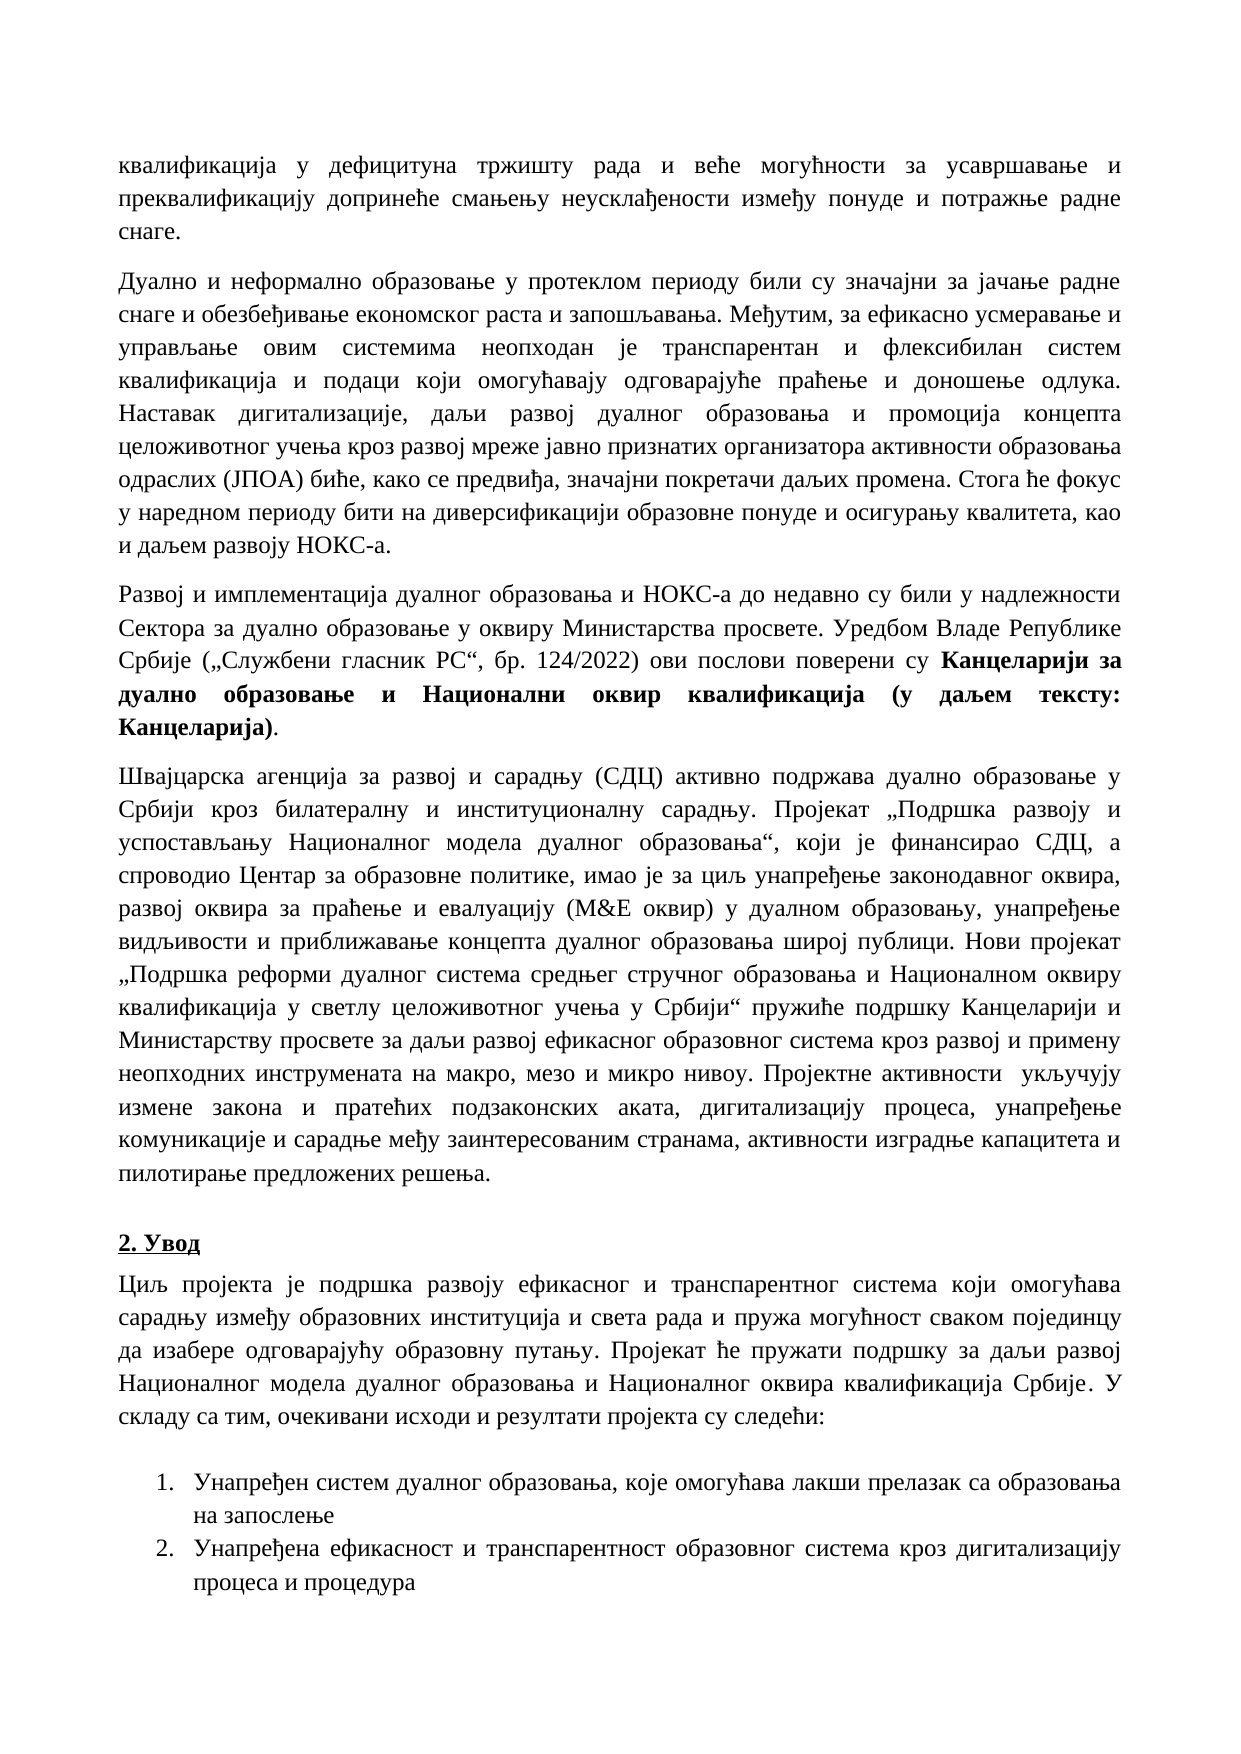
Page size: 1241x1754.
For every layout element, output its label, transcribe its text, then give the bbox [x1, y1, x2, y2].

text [118, 150, 1122, 245]
text Швајцарска агенција за развој и сарадњу (СДЦ) активно подржава дуално образовање у Србији кроз билатералну и институционалну сарадњу. Пројекат „Подршка развоју и успостављању Националног модела дуалног образовања“, који је финансирао СДЦ, а спроводио Центар за образовне политике, имао је за циљ унапређење законодавног оквира, развој оквира за праћење и евалуацију (М&Е оквир) у дуалном образовању, унапређење видљивости и приближавање концепта дуалног образовања широј публици. Нови пројекат „Подршка реформи дуалног система средњег стручног образовања и Националном оквиру квалификација у светлу целоживотног учења у Србији“ пружиће подршку Канцеларији и Министарству просвете за даљи развој ефикасног образовног система кроз развој и примену неопходних инструмената на макро, мезо и микро нивоу. Пројектне активности укључују измене закона и пратећих подзаконских аката, дигитализацију процеса, унапређење комуникације и сарадње међу заинтересованим странама, активности изградње капацитета и пилотирање предложених решења. [118, 761, 1122, 1186]
list Унапређен систем дуалног образовања, које омогућава лакши прелазак са образовања на запослење [156, 1467, 1122, 1529]
text Циљ пројекта је подршка развоју ефикасног и транспарентног система који омогућава сарадњу између образовних институција и света рада и пружа могућност сваком појединцу да изабере одговарајућу образовну путању. Пројекат ће пружати подршку за даљи развој Националног модела дуалног образовања и Националног оквира квалификација Србије. У складу са тим, очекивани исходи и резултати пројекта су следећи: [118, 1269, 1122, 1430]
text Дуално и неформално образовање у протеклом периоду били су значајни за јачање радне снаге и обезбеђивање економског раста и запошљавања. Међутим, за ефикасно усмеравање и управљање овим системима неопходан је транспарентан и флексибилан систем квалификација и подаци који омогућавају одговарајуће праћење и доношење одлука. Наставак дигитализације, даљи развој дуалног образовања и промоција концепта целоживотног учења кроз развој мреже јавно признатих организатора активности образовања одраслих (ЈПОА) биће, како се предвиђа, значајни покретачи даљих промена. Стога ће фокус у наредном периоду бити на диверсификацији образовне понуде и осигурању квалитета, као и даљем развоју НОКС-а. [118, 266, 1122, 559]
text Развој и имплементација дуалног образовања и НОКС-а до недавно су били у надлежности Сектора за дуално образовање у оквиру Министарства просвете. Уредбом Владе Републике Србије („Службени гласник РС“, бр. 124/2022) ови послови поверени су Канцеларији за дуално образовање и Национални оквир квалификација (у даљем тексту: Канцеларија). [118, 579, 1122, 740]
text 2. Увод [118, 1228, 1122, 1257]
list Унапређена ефикасност и транспарентност образовног система кроз дигитализацију процеса и процедура [156, 1533, 1122, 1595]
